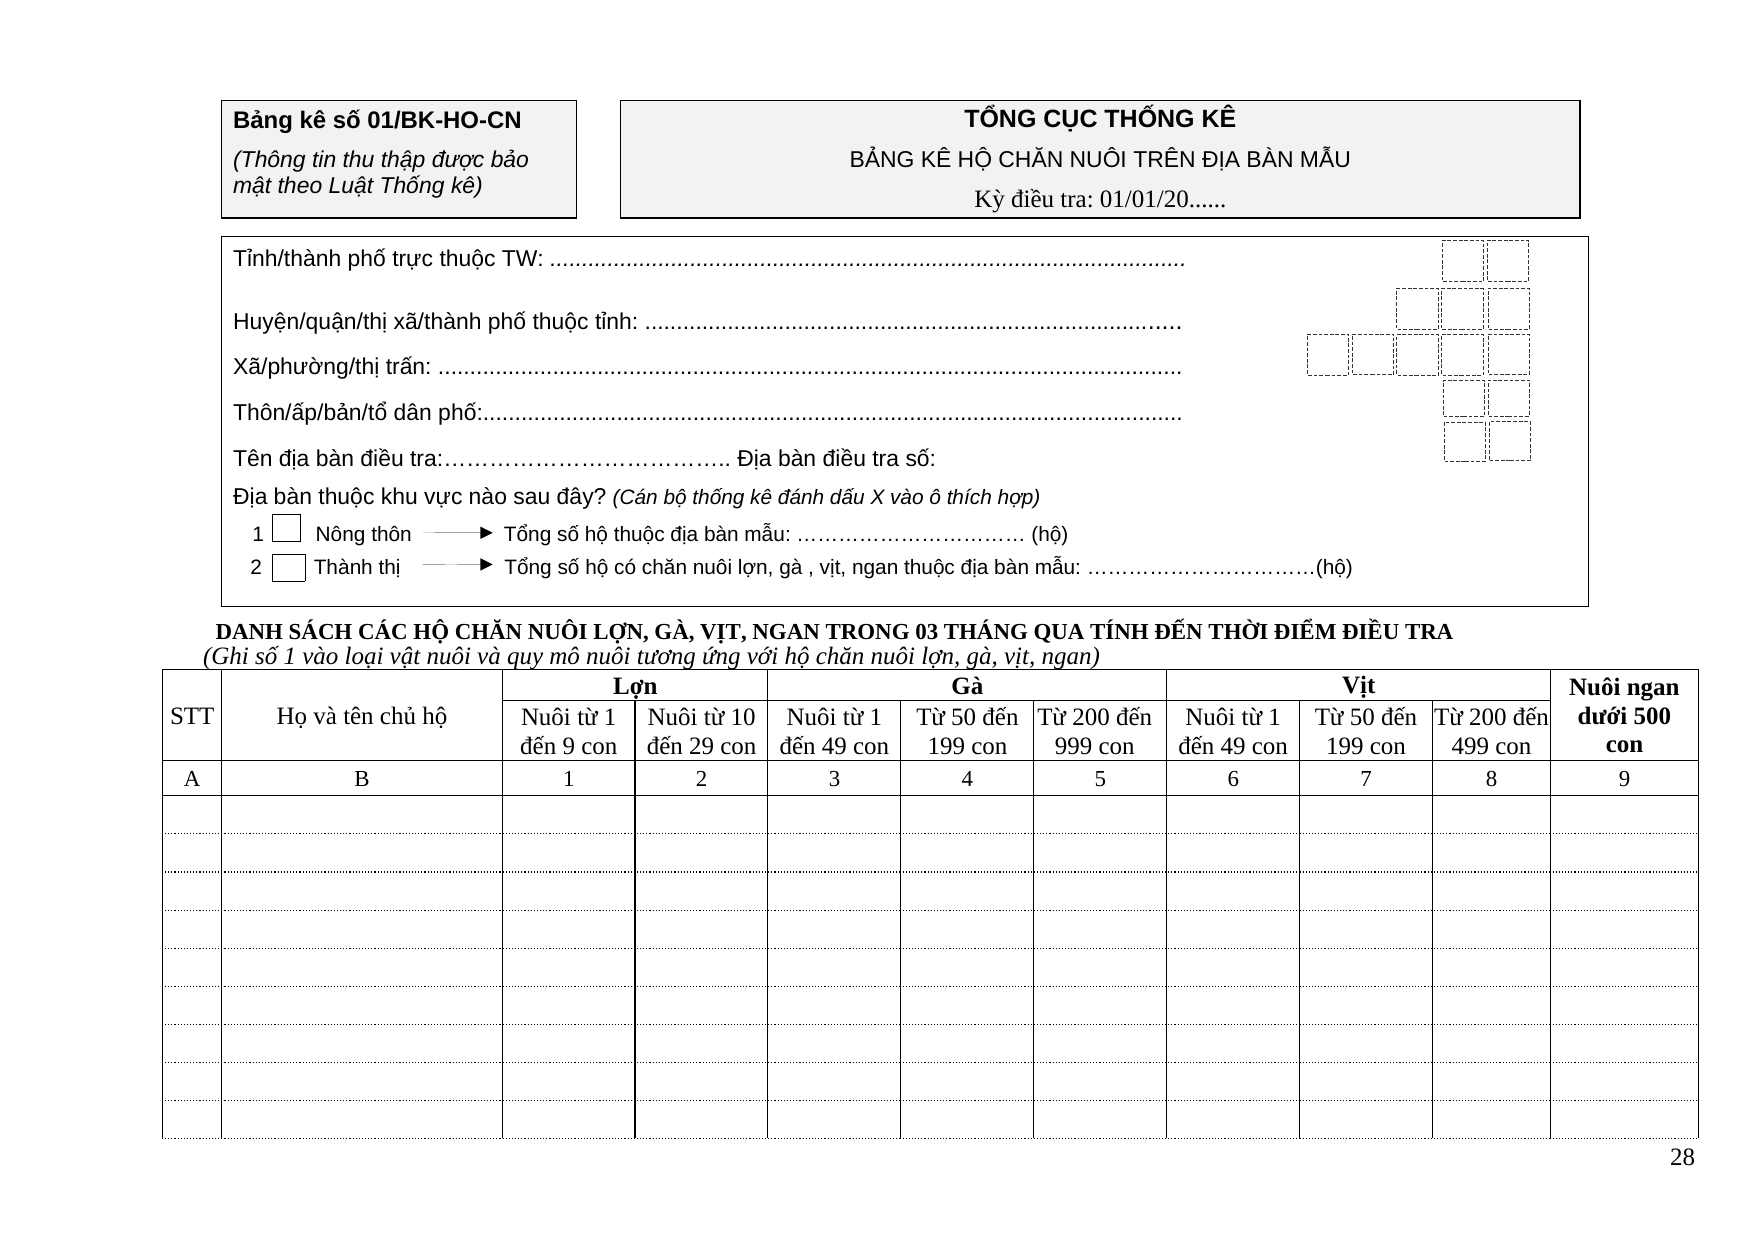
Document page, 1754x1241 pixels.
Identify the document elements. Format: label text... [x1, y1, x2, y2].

table_cell [768, 910, 900, 948]
table_cell [636, 1062, 767, 1100]
table_cell 3 [768, 761, 900, 795]
table_cell [163, 1024, 221, 1062]
table_cell [1433, 1100, 1550, 1138]
table_header TỔNG CỤC THỐNG KÊ BẢNG KÊ HỘ CHĂN NUÔI TRÊN ĐỊA BÀN MẪU Kỳ điều tra: 01/01/20...... [621, 101, 1579, 217]
table_cell [1034, 1100, 1166, 1138]
table_cell [1167, 1062, 1299, 1100]
table_cell Nuôi từ 1 đến 49 con [768, 701, 900, 760]
table_cell [163, 1100, 221, 1138]
table_cell [1034, 833, 1166, 871]
table_cell [1300, 1024, 1432, 1062]
table_cell [222, 1024, 502, 1062]
table_cell [1433, 796, 1550, 833]
table_cell [503, 1062, 634, 1100]
table_cell [1300, 1062, 1432, 1100]
table_cell [901, 1024, 1033, 1062]
table_cell [1034, 948, 1166, 986]
table_cell [503, 871, 634, 909]
table_cell 1 Nông thôn Tổng số hộ thuộc địa bàn mẫu: …………………………… (hộ) 2 Thành thị Tổng số hộ có chăn nuôi lợn, gà , vịt, ngan thuộc địa bàn mẫu: ……………………………(hộ) [222, 515, 1588, 606]
table_header [577, 100, 620, 217]
table_cell [768, 1024, 900, 1062]
table_cell A [163, 761, 221, 795]
table_cell Từ 50 đến 199 con [1300, 701, 1432, 760]
table_cell [636, 1024, 767, 1062]
table_cell [1300, 948, 1432, 986]
table_cell [901, 948, 1033, 986]
table_cell [503, 796, 634, 833]
table_cell [901, 871, 1033, 909]
table_header Gà [768, 670, 1166, 700]
table_cell Thôn/ấp/bản/tổ dân phố:.............................................................................................................. [222, 393, 1588, 439]
table_cell [1167, 1024, 1299, 1062]
table_cell 8 [1433, 761, 1550, 795]
table_cell Nuôi từ 10 đến 29 con [636, 701, 767, 760]
table_cell 4 [901, 761, 1033, 795]
table_cell 6 [1167, 761, 1299, 795]
table_cell Nuôi từ 1 đến 9 con [503, 701, 634, 760]
table_cell [163, 1062, 221, 1100]
table_cell [1300, 796, 1432, 833]
table_cell Xã/phường/thị trấn: ..................................................................................................................... [222, 346, 1588, 393]
table_cell [222, 1062, 502, 1100]
table_cell Từ 200 đến 999 con [1034, 701, 1166, 760]
table_cell [222, 986, 502, 1024]
table_cell [1551, 833, 1698, 871]
table_cell [1034, 1062, 1166, 1100]
table_cell Địa bàn thuộc khu vực nào sau đây? (Cán bộ thống kê đánh dấu X vào ô thích hợp) [222, 475, 1588, 515]
table_cell [1433, 1062, 1550, 1100]
text (Ghi số 1 vào loại vật nuôi và quy mô nuôi tương ứng với hộ chăn nuôi lợn, gà, vịt, ngan) [59, 644, 1695, 669]
table_cell [768, 871, 900, 909]
text DANH SÁCH CÁC HỘ CHĂN NUÔI LỢN, GÀ, VỊT, NGAN TRONG 03 THÁNG QUA TÍNH ĐẾN THỜI ĐIỂM ĐIỀU TRA [59, 619, 1695, 644]
table_cell [1300, 871, 1432, 909]
table_cell [636, 833, 767, 871]
table_cell [1551, 948, 1698, 986]
table_cell [503, 948, 634, 986]
table_cell 2 [636, 761, 767, 795]
table_cell [503, 833, 634, 871]
table_cell [901, 986, 1033, 1024]
table_header Tỉnh/thành phố trực thuộc TW: .................................................................................................... [222, 237, 1588, 288]
table_cell [1551, 1062, 1698, 1100]
table_cell [636, 986, 767, 1024]
table_cell [636, 948, 767, 986]
table_header STT [163, 670, 221, 760]
table_cell [1300, 833, 1432, 871]
table_cell [1300, 1100, 1432, 1138]
table_header Nuôi ngan dưới 500 con [1551, 670, 1698, 760]
table_cell [1551, 1100, 1698, 1138]
table_cell Huyện/quận/thị xã/thành phố thuộc tỉnh: .................................................................................... [222, 288, 1588, 346]
table_header Lợn [503, 670, 767, 700]
table_header Họ và tên chủ hộ [222, 670, 502, 760]
table_cell Tên địa bàn điều tra:……………………………….. Địa bàn điều tra số: [222, 439, 1588, 475]
table_cell [1433, 871, 1550, 909]
table_cell [768, 833, 900, 871]
table_cell Nuôi từ 1 đến 49 con [1167, 701, 1299, 760]
table_cell [1433, 948, 1550, 986]
table_cell [503, 986, 634, 1024]
table_cell [636, 796, 767, 833]
table_cell [901, 910, 1033, 948]
table_cell [222, 948, 502, 986]
table_cell [901, 833, 1033, 871]
table_cell [1551, 910, 1698, 948]
table_cell [222, 1100, 502, 1138]
table_cell [768, 986, 900, 1024]
table_cell [768, 1100, 900, 1138]
table_cell B [222, 761, 502, 795]
table_cell 9 [1551, 761, 1698, 795]
table_cell [1167, 910, 1299, 948]
table_cell 5 [1034, 761, 1166, 795]
table_cell [636, 910, 767, 948]
table_cell [768, 796, 900, 833]
table_cell [1433, 986, 1550, 1024]
table_cell [163, 796, 221, 833]
table_cell [1034, 796, 1166, 833]
table_cell [1034, 871, 1166, 909]
table_cell [1433, 1024, 1550, 1062]
table_cell [222, 796, 502, 833]
table_cell [1433, 833, 1550, 871]
table_cell [163, 833, 221, 871]
table_cell [1551, 796, 1698, 833]
table_cell [901, 1100, 1033, 1138]
table_cell [503, 1024, 634, 1062]
table_header Vịt [1167, 670, 1550, 700]
table_cell [1433, 910, 1550, 948]
table_cell [1167, 948, 1299, 986]
table_cell [222, 833, 502, 871]
table_cell [163, 910, 221, 948]
table_cell [1167, 833, 1299, 871]
table_cell [503, 1100, 634, 1138]
table_cell [901, 1062, 1033, 1100]
table_cell [222, 910, 502, 948]
table_cell 7 [1300, 761, 1432, 795]
table_cell [163, 871, 221, 909]
table_cell [1551, 1024, 1698, 1062]
table_cell Từ 50 đến 199 con [901, 701, 1033, 760]
table_cell Từ 200 đến 499 con [1433, 701, 1550, 760]
table_cell [1167, 986, 1299, 1024]
table_cell 1 [503, 761, 634, 795]
table_cell [901, 796, 1033, 833]
table_cell [1167, 871, 1299, 909]
table_cell [1551, 871, 1698, 909]
table_cell [1034, 986, 1166, 1024]
table_header Bảng kê số 01/BK-HO-CN (Thông tin thu thập được bảo mật theo Luật Thống kê) [222, 101, 576, 217]
table_cell [1167, 1100, 1299, 1138]
table_cell [768, 948, 900, 986]
table_cell [768, 1062, 900, 1100]
table_cell [1167, 796, 1299, 833]
table_cell [636, 1100, 767, 1138]
table_cell [1034, 910, 1166, 948]
table_cell [222, 871, 502, 909]
table_cell [1034, 1024, 1166, 1062]
table_cell [163, 948, 221, 986]
table_cell [1300, 986, 1432, 1024]
table_cell [163, 986, 221, 1024]
table_cell [1300, 910, 1432, 948]
table_cell [636, 871, 767, 909]
table_cell [1551, 986, 1698, 1024]
table_cell [503, 910, 634, 948]
